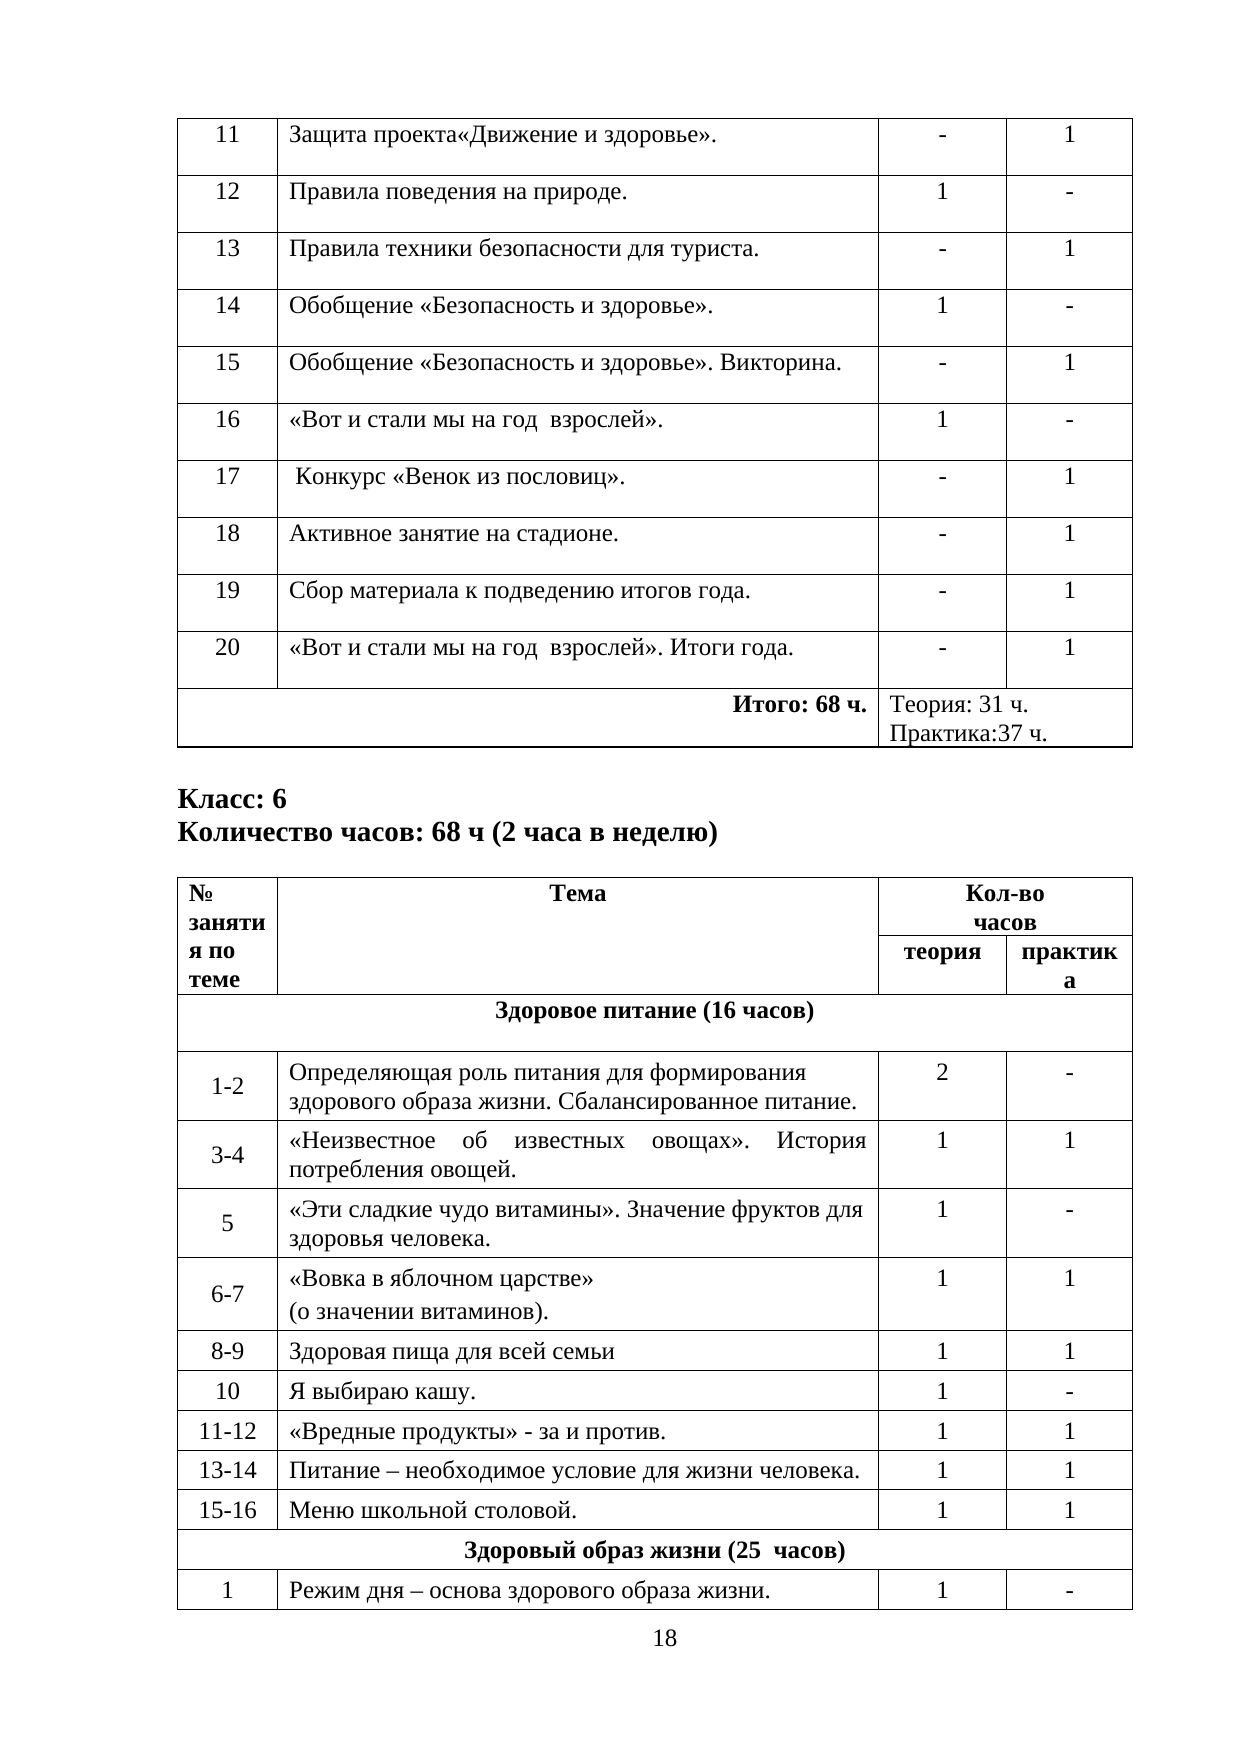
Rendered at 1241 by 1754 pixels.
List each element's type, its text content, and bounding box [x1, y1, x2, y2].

table_cell - [879, 347, 1006, 403]
table_cell Конкурс «Венок из пословиц». [278, 461, 878, 517]
table_cell 1 [1007, 1258, 1132, 1330]
table_cell 18 [178, 518, 277, 574]
table_cell 2 [879, 1052, 1006, 1119]
table_cell - [1007, 290, 1132, 346]
table_cell 1 [1007, 1451, 1132, 1489]
table_cell - [1007, 404, 1132, 460]
table_cell Здоровое питание (16 часов) [178, 995, 1132, 1051]
table_cell 1 [879, 1121, 1006, 1188]
table_cell 15 [178, 347, 277, 403]
table_cell 5 [178, 1189, 277, 1257]
table_cell 1 [879, 1371, 1006, 1410]
table_cell Итого: 68 ч. [178, 689, 878, 746]
table_cell 1 [879, 176, 1006, 232]
table_cell 1 [1007, 233, 1132, 289]
table_cell Питание – необходимое условие для жизни человека. [278, 1451, 878, 1489]
table_cell 11-12 [178, 1411, 277, 1449]
table_cell 12 [178, 176, 277, 232]
table_cell 1 [879, 1189, 1006, 1257]
table_cell «Неизвестное об известных овощах». История потребления овощей. [278, 1121, 878, 1188]
table_cell 3-4 [178, 1121, 277, 1188]
table_cell 1 [1007, 1411, 1132, 1449]
table_cell 13 [178, 233, 277, 289]
table_cell «Эти сладкие чудо витамины». Значение фруктов для здоровья человека. [278, 1189, 878, 1257]
text Количество часов: 68 ч (2 часа в неделю) [177, 814, 1152, 848]
table_cell 16 [178, 404, 277, 460]
table_cell - [879, 632, 1006, 688]
table_cell - [1007, 1052, 1132, 1119]
table_cell 1 [1007, 632, 1132, 688]
table_cell - [1007, 1570, 1132, 1609]
table_cell 15-16 [178, 1490, 277, 1529]
table_cell 1 [879, 290, 1006, 346]
table_header № занятия по теме [178, 878, 277, 994]
table_cell 1 [879, 1331, 1006, 1370]
table_cell - [879, 575, 1006, 631]
table_cell практика [1007, 936, 1132, 994]
table_cell 1 [879, 1411, 1006, 1449]
table_cell 1 [1007, 1121, 1132, 1188]
table_cell Активное занятие на стадионе. [278, 518, 878, 574]
table_cell - [1007, 1371, 1132, 1410]
table_cell - [1007, 1189, 1132, 1257]
table_cell - [1007, 176, 1132, 232]
table_header Кол-во часов [879, 878, 1132, 935]
table_cell 1 [879, 1570, 1006, 1609]
table_cell Правила поведения на природе. [278, 176, 878, 232]
table_cell Сбор материала к подведению итогов года. [278, 575, 878, 631]
table_cell 10 [178, 1371, 277, 1410]
table_cell 1 [1007, 347, 1132, 403]
table_cell 1 [879, 1490, 1006, 1529]
table_cell - [879, 461, 1006, 517]
table_cell - [879, 233, 1006, 289]
table_cell - [879, 119, 1006, 175]
table_cell 1 [1007, 1331, 1132, 1370]
table_cell 17 [178, 461, 277, 517]
table_cell Обобщение «Безопасность и здоровье». Викторина. [278, 347, 878, 403]
table_cell «Вот и стали мы на год взрослей». Итоги года. [278, 632, 878, 688]
table_cell Меню школьной столовой. [278, 1490, 878, 1529]
table_cell «Вот и стали мы на год взрослей». [278, 404, 878, 460]
table_cell Обобщение «Безопасность и здоровье». [278, 290, 878, 346]
table_cell 20 [178, 632, 277, 688]
table_cell Я выбираю кашу. [278, 1371, 878, 1410]
table_cell 1 [879, 404, 1006, 460]
table_cell 11 [178, 119, 277, 175]
table_cell - [879, 518, 1006, 574]
table_cell «Вовка в яблочном царстве» (о значении витаминов). [278, 1258, 878, 1330]
table_cell 1 [178, 1570, 277, 1609]
table_cell 13-14 [178, 1451, 277, 1489]
table_cell Режим дня – основа здорового образа жизни. [278, 1570, 878, 1609]
table_cell 14 [178, 290, 277, 346]
table_cell 1 [1007, 575, 1132, 631]
table_cell 1-2 [178, 1052, 277, 1119]
table_cell Здоровая пища для всей семьи [278, 1331, 878, 1370]
table_cell теория [879, 936, 1006, 994]
table_cell 1 [879, 1258, 1006, 1330]
table_cell 6-7 [178, 1258, 277, 1330]
table_cell 1 [1007, 1490, 1132, 1529]
table_cell 19 [178, 575, 277, 631]
table_cell Здоровый образ жизни (25 часов) [178, 1530, 1132, 1569]
table_cell Правила техники безопасности для туриста. [278, 233, 878, 289]
table_cell Защита проекта«Движение и здоровье». [278, 119, 878, 175]
table_cell 1 [879, 1451, 1006, 1489]
table_cell 1 [1007, 461, 1132, 517]
table_cell Определяющая роль питания для формирования здорового образа жизни. Сбалансированное питание. [278, 1052, 878, 1119]
table_cell 8-9 [178, 1331, 277, 1370]
table_header Тема [278, 878, 878, 994]
table_cell Теория: 31 ч. Практика:37 ч. [879, 689, 1132, 746]
table_cell «Вредные продукты» - за и против. [278, 1411, 878, 1449]
text Класс: 6 [177, 781, 1152, 814]
table_cell 1 [1007, 518, 1132, 574]
table_cell 1 [1007, 119, 1132, 175]
